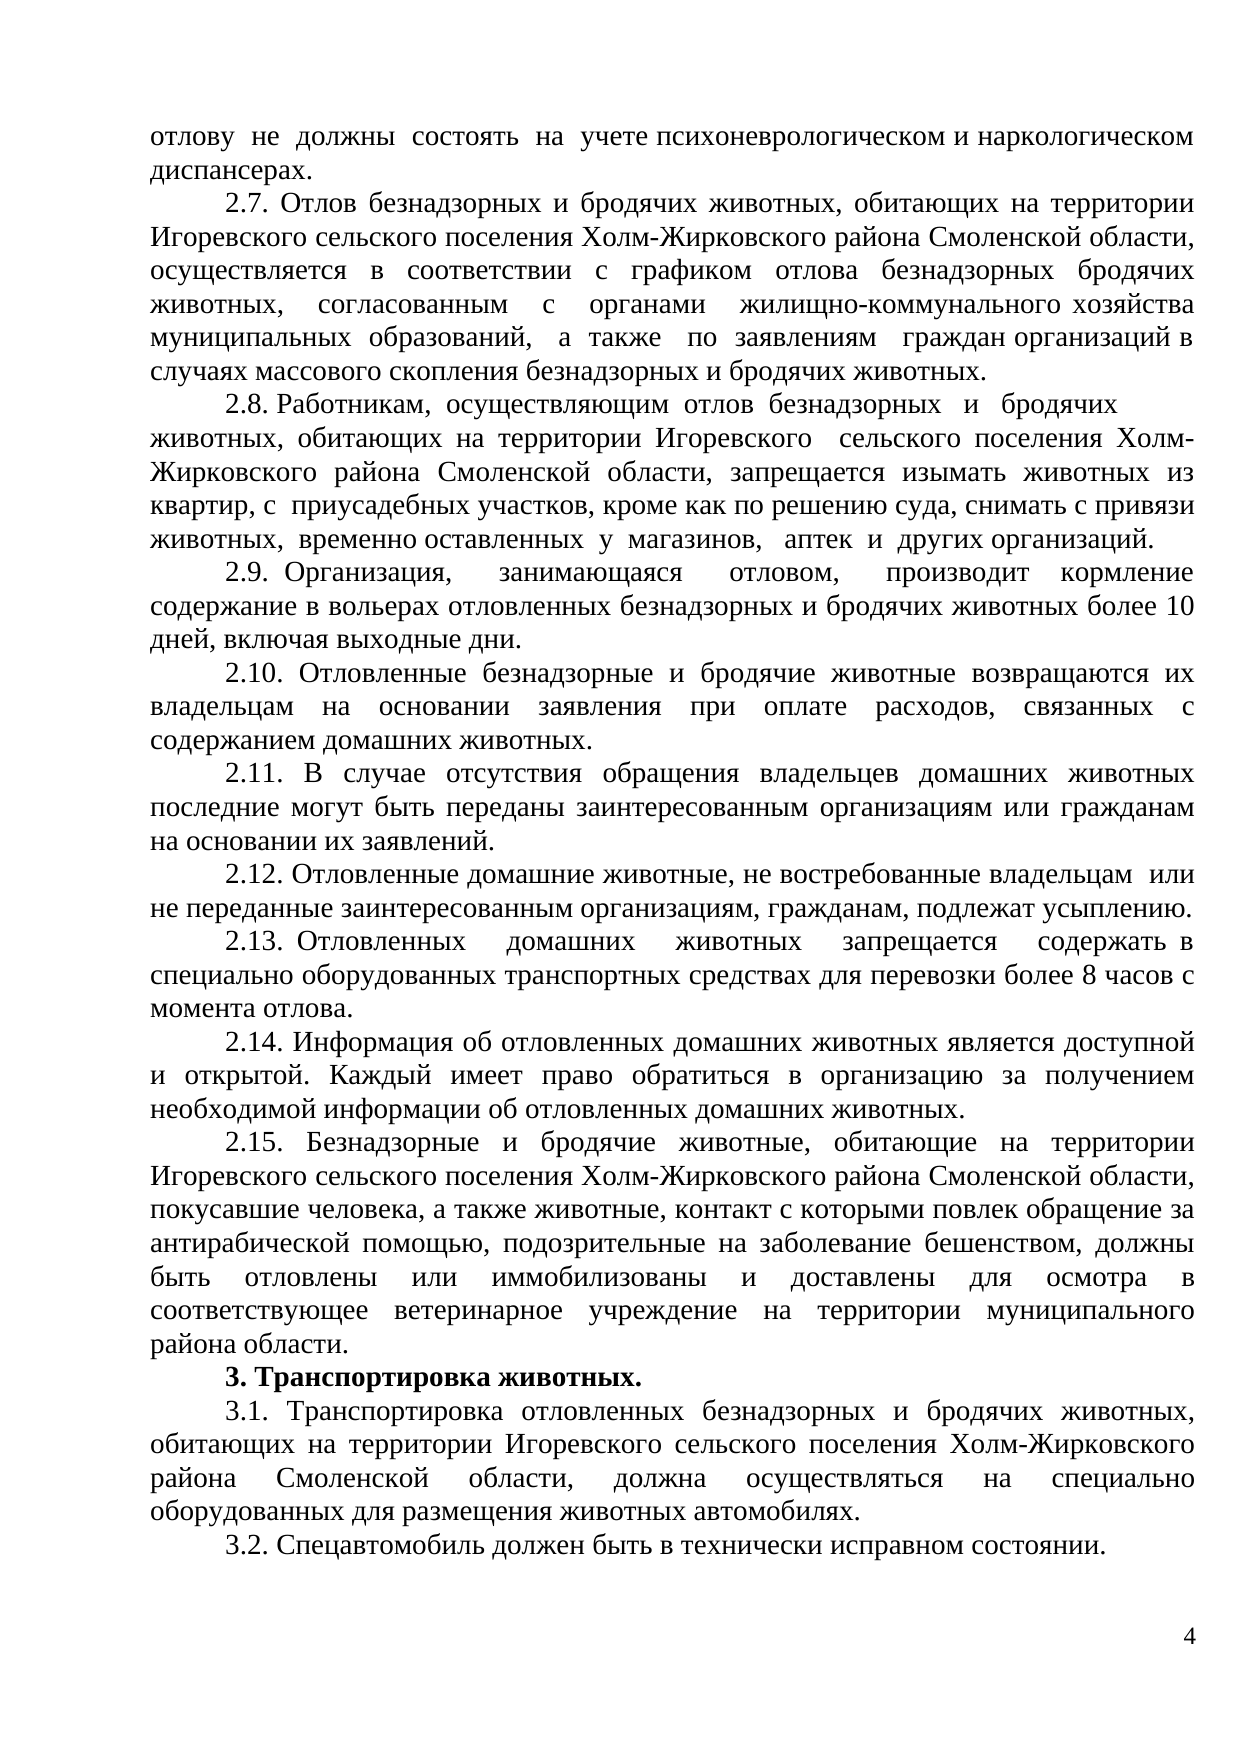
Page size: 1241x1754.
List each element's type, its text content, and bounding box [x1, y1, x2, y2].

text 2.9. Организация, занимающаяся отловом, производит кормление содержание в вольерах отловленных безнадзорных и бродячих животных более 10 дней, включая выходные дни. [150, 554, 1196, 655]
text 3.2. Спецавтомобиль должен быть в технически исправном состоянии. [150, 1527, 1196, 1561]
text 2.8. Работникам, осуществляющим отлов безнадзорных и бродячих [150, 387, 1196, 420]
text 2.7. Отлов безнадзорных и бродячих животных, обитающих на территории Игоревского сельского поселения Холм-Жирковского района Смоленской области, осуществляется в соответствии с графиком отлова безнадзорных бродячих животных, согласованным с органами жилищно-коммунального хозяйства муниципальных образований, а также по заявлениям граждан организаций в случаях массового скопления безнадзорных и бродячих животных. [150, 185, 1196, 387]
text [150, 118, 1196, 185]
text 2.15. Безнадзорные и бродячие животные, обитающие на территории Игоревского сельского поселения Холм-Жирковского района Смоленской области, покусавшие человека, а также животные, контакт с которыми повлек обращение за антирабической помощью, подозрительные на заболевание бешенством, должны быть отловлены или иммобилизованы и доставлены для осмотра в соответствующее ветеринарное учреждение на территории муниципального района области. [150, 1124, 1196, 1359]
text 2.14. Информация об отловленных домашних животных является доступной и открытой. Каждый имеет право обратиться в организацию за получением необходимой информации об отловленных домашних животных. [150, 1024, 1196, 1124]
text животных, обитающих на территории Игоревского сельского поселения Холм-Жирковского района Смоленской области, запрещается изымать животных из квартир, с приусадебных участков, кроме как по решению суда, снимать с привязи животных, временно оставленных у магазинов, аптек и других организаций. [150, 420, 1196, 554]
text 2.13. Отловленных домашних животных запрещается содержать в специально оборудованных транспортных средствах для перевозки более 8 часов с момента отлова. [150, 923, 1196, 1024]
text 2.12. Отловленные домашние животные, не востребованные владельцам или не переданные заинтересованным организациям, гражданам, подлежат усыплению. [150, 856, 1196, 923]
text 3.1. Транспортировка отловленных безнадзорных и бродячих животных, обитающих на территории Игоревского сельского поселения Холм-Жирковского района Смоленской области, должна осуществляться на специально оборудованных для размещения животных автомобилях. [150, 1393, 1196, 1527]
text 3. Транспортировка животных. [150, 1359, 1196, 1393]
text 2.10. Отловленные безнадзорные и бродячие животные возвращаются их владельцам на основании заявления при оплате расходов, связанных с содержанием домашних животных. [150, 655, 1196, 756]
text 2.11. В случае отсутствия обращения владельцев домашних животных последние могут быть переданы заинтересованным организациям или гражданам на основании их заявлений. [150, 756, 1196, 856]
